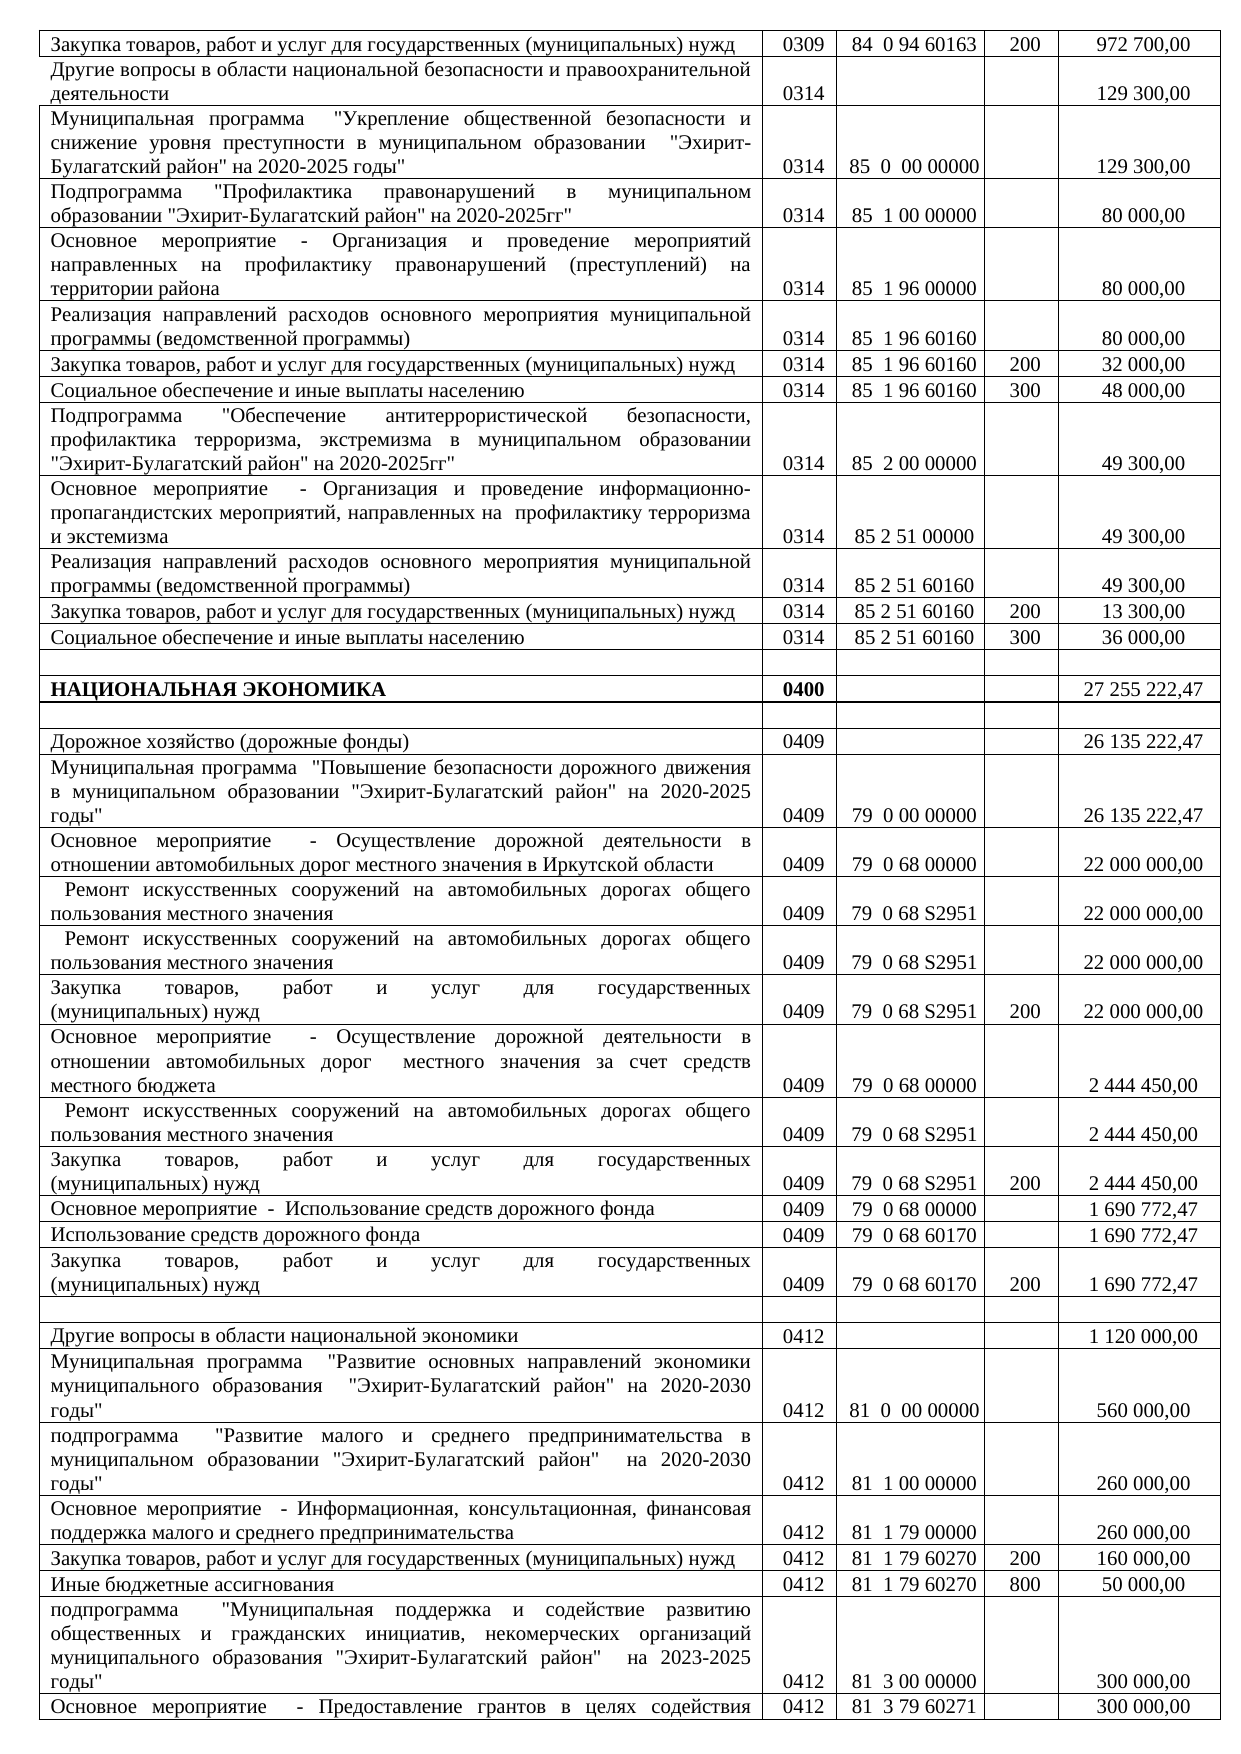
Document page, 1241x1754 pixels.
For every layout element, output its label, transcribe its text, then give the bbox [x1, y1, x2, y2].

table_cell подпрограмма "Развитие малого и среднего предпринимательства в муниципальном образовании "Эхирит-Булагатский район" на 2020-2030 годы" [40, 1423, 762, 1495]
table_cell Основное мероприятие - Информационная, консультационная, финансовая поддержка малого и среднего предпринимательства [40, 1496, 762, 1544]
table_cell 84 0 94 60163 [837, 31, 984, 56]
table_cell 0309 [763, 31, 836, 56]
table_cell 0409 [763, 1196, 836, 1221]
table_cell 2 444 450,00 [1059, 1098, 1220, 1146]
table_cell 81 1 79 60270 [837, 1571, 984, 1596]
table_cell 49 300,00 [1059, 549, 1220, 597]
table_cell 48 000,00 [1059, 377, 1220, 402]
table_cell [985, 228, 1058, 300]
table_cell 32 000,00 [1059, 351, 1220, 376]
table_cell [985, 676, 1058, 701]
table_cell 85 2 51 60160 [837, 624, 984, 649]
table_cell [985, 1694, 1058, 1719]
table_cell [985, 403, 1058, 475]
table_cell Муниципальная программа "Укрепление общественной безопасности и снижение уровня преступности в муниципальном образовании "Эхирит-Булагатский район" на 2020-2025 годы" [40, 106, 762, 178]
table_cell 79 0 68 00000 [837, 1025, 984, 1097]
table_cell [985, 1196, 1058, 1221]
table_cell [985, 1025, 1058, 1097]
table_cell [40, 703, 762, 727]
table_cell 200 [985, 1545, 1058, 1570]
table_cell 0409 [763, 975, 836, 1023]
table_cell [985, 828, 1058, 876]
table_cell [1059, 650, 1220, 675]
table_cell [985, 106, 1058, 178]
table_cell [1059, 1297, 1220, 1322]
table_cell 200 [985, 598, 1058, 623]
table_cell 1 690 772,47 [1059, 1248, 1220, 1296]
table_cell Закупка товаров, работ и услуг для государственных (муниципальных) нужд [40, 31, 762, 56]
table_cell 22 000 000,00 [1059, 975, 1220, 1023]
table_cell Иные бюджетные ассигнования [40, 1571, 762, 1596]
table_cell 79 0 68 60170 [837, 1248, 984, 1296]
table_cell 0409 [763, 755, 836, 827]
table_cell [837, 650, 984, 675]
table_cell [837, 676, 984, 701]
table_cell 1 690 772,47 [1059, 1222, 1220, 1247]
table_cell 0314 [763, 106, 836, 178]
table_cell [985, 179, 1058, 227]
table_cell 0412 [763, 1545, 836, 1570]
table_cell [837, 1297, 984, 1322]
table_cell 0314 [763, 549, 836, 597]
table_cell 2 444 450,00 [1059, 1147, 1220, 1195]
table_cell 0409 [763, 828, 836, 876]
table_cell 22 000 000,00 [1059, 877, 1220, 925]
table_cell 200 [985, 31, 1058, 56]
table_cell 972 700,00 [1059, 31, 1220, 56]
table_cell Основное мероприятие - Осуществление дорожной деятельности в отношении автомобильных дорог местного значения в Иркутской области [40, 828, 762, 876]
table_cell Закупка товаров, работ и услуг для государственных (муниципальных) нужд [40, 975, 762, 1023]
table_cell 79 0 68 S2951 [837, 975, 984, 1023]
table_cell Муниципальная программа "Развитие основных направлений экономики муниципального образования "Эхирит-Булагатский район" на 2020-2030 годы" [40, 1349, 762, 1422]
table_cell 0409 [763, 729, 836, 753]
table_cell 26 135 222,47 [1059, 755, 1220, 827]
table_cell 0412 [763, 1597, 836, 1693]
table_cell 80 000,00 [1059, 228, 1220, 300]
table_cell [985, 755, 1058, 827]
table_cell Основное мероприятие - Организация и проведение мероприятий направленных на профилактику правонарушений (преступлений) на территории района [40, 228, 762, 300]
table_cell 0412 [763, 1423, 836, 1495]
table_cell Муниципальная программа "Повышение безопасности дорожного движения в муниципальном образовании "Эхирит-Булагатский район" на 2020-2025 годы" [40, 755, 762, 827]
table_cell 200 [985, 975, 1058, 1023]
table_cell 22 000 000,00 [1059, 828, 1220, 876]
table_cell 80 000,00 [1059, 301, 1220, 349]
table_cell 800 [985, 1571, 1058, 1596]
table_cell 85 1 96 00000 [837, 228, 984, 300]
table_cell 13 300,00 [1059, 598, 1220, 623]
table_cell 79 0 68 S2951 [837, 926, 984, 974]
table_cell 0314 [763, 179, 836, 227]
table_cell 85 2 51 00000 [837, 476, 984, 548]
table_cell 1 120 000,00 [1059, 1323, 1220, 1348]
table_cell Подпрограмма "Профилактика правонарушений в муниципальном образовании "Эхирит-Булагатский район" на 2020-2025гг" [40, 179, 762, 227]
table_cell 200 [985, 1248, 1058, 1296]
table_cell 81 3 00 00000 [837, 1597, 984, 1693]
table_cell 85 1 96 60160 [837, 351, 984, 376]
table_cell [985, 926, 1058, 974]
table_cell Использование средств дорожного фонда [40, 1222, 762, 1247]
table_cell [985, 1098, 1058, 1146]
table_cell Закупка товаров, работ и услуг для государственных (муниципальных) нужд [40, 1147, 762, 1195]
table_cell 79 0 68 00000 [837, 828, 984, 876]
table_cell 0409 [763, 1025, 836, 1097]
table_cell 0409 [763, 877, 836, 925]
table_cell [985, 877, 1058, 925]
table_cell 129 300,00 [1059, 57, 1220, 105]
table_cell Подпрограмма "Обеспечение антитеррористической безопасности, профилактика терроризма, экстремизма в муниципальном образовании "Эхирит-Булагатский район" на 2020-2025гг" [40, 403, 762, 475]
table_cell [763, 650, 836, 675]
table_cell [985, 57, 1058, 105]
table_cell 85 1 96 60160 [837, 301, 984, 349]
table_cell Ремонт искусственных сооружений на автомобильных дорогах общего пользования местного значения [40, 877, 762, 925]
table_cell 160 000,00 [1059, 1545, 1220, 1570]
table_cell 300 [985, 377, 1058, 402]
table_cell 85 2 51 60160 [837, 549, 984, 597]
table_cell 0412 [763, 1323, 836, 1348]
table_cell Основное мероприятие - Осуществление дорожной деятельности в отношении автомобильных дорог местного значения за счет средств местного бюджета [40, 1025, 762, 1097]
table_cell Основное мероприятие - Организация и проведение информационно-пропагандистских мероприятий, направленных на профилактику терроризма и экстемизма [40, 476, 762, 548]
table_cell 0412 [763, 1349, 836, 1422]
table_cell Ремонт искусственных сооружений на автомобильных дорогах общего пользования местного значения [40, 1098, 762, 1146]
table_cell 300 000,00 [1059, 1694, 1220, 1719]
table_cell Закупка товаров, работ и услуг для государственных (муниципальных) нужд [40, 598, 762, 623]
table_cell 0314 [763, 598, 836, 623]
table_cell 0314 [763, 624, 836, 649]
table_cell 560 000,00 [1059, 1349, 1220, 1422]
table_cell Ремонт искусственных сооружений на автомобильных дорогах общего пользования местного значения [40, 926, 762, 974]
table_cell 50 000,00 [1059, 1571, 1220, 1596]
table_cell 26 135 222,47 [1059, 729, 1220, 753]
table_cell Реализация направлений расходов основного мероприятия муниципальной программы (ведомственной программы) [40, 549, 762, 597]
table_cell [985, 1222, 1058, 1247]
table_cell [40, 650, 762, 675]
table_cell 81 0 00 00000 [837, 1349, 984, 1422]
table_cell [985, 301, 1058, 349]
table_cell НАЦИОНАЛЬНАЯ ЭКОНОМИКА [40, 676, 762, 701]
table_cell 81 3 79 60271 [837, 1694, 984, 1719]
table_cell Реализация направлений расходов основного мероприятия муниципальной программы (ведомственной программы) [40, 301, 762, 349]
table_cell [985, 1297, 1058, 1322]
table_cell [985, 729, 1058, 753]
table_cell [985, 650, 1058, 675]
table_cell 260 000,00 [1059, 1496, 1220, 1544]
table_cell Дорожное хозяйство (дорожные фонды) [40, 729, 762, 753]
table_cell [40, 1694, 762, 1719]
table_cell 0314 [763, 228, 836, 300]
table_cell 200 [985, 1147, 1058, 1195]
table_cell 79 0 68 S2951 [837, 1098, 984, 1146]
table_cell 0314 [763, 476, 836, 548]
table_cell 85 1 96 60160 [837, 377, 984, 402]
table_cell Другие вопросы в области национальной безопасности и правоохранительной деятельности [39, 57, 762, 105]
table_cell 0412 [763, 1496, 836, 1544]
table_cell 0409 [763, 1248, 836, 1296]
table_cell 85 0 00 00000 [837, 106, 984, 178]
table_cell 0409 [763, 1098, 836, 1146]
table_cell 0314 [763, 403, 836, 475]
table_cell 0409 [763, 1147, 836, 1195]
table_cell 0409 [763, 1222, 836, 1247]
table_cell [837, 729, 984, 753]
table_cell 85 2 51 60160 [837, 598, 984, 623]
table_cell 2 444 450,00 [1059, 1025, 1220, 1097]
table_cell [837, 1323, 984, 1348]
table_cell подпрограмма "Муниципальная поддержка и содействие развитию общественных и гражданских инициатив, некомерческих организаций муниципального образования "Эхирит-Булагатский район" на 2023-2025 годы" [40, 1597, 762, 1693]
table_cell Закупка товаров, работ и услуг для государственных (муниципальных) нужд [40, 1248, 762, 1296]
table_cell [985, 476, 1058, 548]
table_cell 79 0 68 S2951 [837, 877, 984, 925]
table_cell 0412 [763, 1694, 836, 1719]
table_cell 80 000,00 [1059, 179, 1220, 227]
table_cell 85 1 00 00000 [837, 179, 984, 227]
table_cell 79 0 00 00000 [837, 755, 984, 827]
table_cell 0314 [763, 57, 836, 105]
table_cell Основное мероприятие - Использование средств дорожного фонда [40, 1196, 762, 1221]
table_cell [837, 703, 984, 727]
table_cell 0314 [763, 377, 836, 402]
table_cell Закупка товаров, работ и услуг для государственных (муниципальных) нужд [40, 351, 762, 376]
table_cell Закупка товаров, работ и услуг для государственных (муниципальных) нужд [40, 1545, 762, 1570]
table_cell 49 300,00 [1059, 476, 1220, 548]
table_cell Социальное обеспечение и иные выплаты населению [40, 624, 762, 649]
table_cell 0412 [763, 1571, 836, 1596]
table_cell Социальное обеспечение и иные выплаты населению [40, 377, 762, 402]
table_cell 200 [985, 351, 1058, 376]
table_cell [763, 703, 836, 727]
table_cell [763, 1297, 836, 1322]
table_cell [985, 1597, 1058, 1693]
table_cell [985, 1349, 1058, 1422]
table_cell 300 [985, 624, 1058, 649]
table_cell [1059, 703, 1220, 727]
table_cell 129 300,00 [1059, 106, 1220, 178]
table_cell [985, 1496, 1058, 1544]
table_cell [985, 1323, 1058, 1348]
table_cell 1 690 772,47 [1059, 1196, 1220, 1221]
table_cell 0314 [763, 301, 836, 349]
table_cell Другие вопросы в области национальной экономики [40, 1323, 762, 1348]
table_cell 22 000 000,00 [1059, 926, 1220, 974]
table_cell 300 000,00 [1059, 1597, 1220, 1693]
table_cell 85 2 00 00000 [837, 403, 984, 475]
table_cell 0314 [763, 351, 836, 376]
table_cell 36 000,00 [1059, 624, 1220, 649]
table_cell 0400 [763, 676, 836, 701]
table_cell [985, 1423, 1058, 1495]
table_cell 79 0 68 60170 [837, 1222, 984, 1247]
table_cell 81 1 79 00000 [837, 1496, 984, 1544]
table_cell [985, 703, 1058, 727]
table_cell 0409 [763, 926, 836, 974]
table_cell 79 0 68 S2951 [837, 1147, 984, 1195]
table_cell 260 000,00 [1059, 1423, 1220, 1495]
table_cell 27 255 222,47 [1059, 676, 1220, 701]
table_cell 49 300,00 [1059, 403, 1220, 475]
table_cell [985, 549, 1058, 597]
table_cell 81 1 00 00000 [837, 1423, 984, 1495]
table_cell [40, 1297, 762, 1322]
table_cell 79 0 68 00000 [837, 1196, 984, 1221]
table_cell [837, 57, 984, 105]
table_cell 81 1 79 60270 [837, 1545, 984, 1570]
